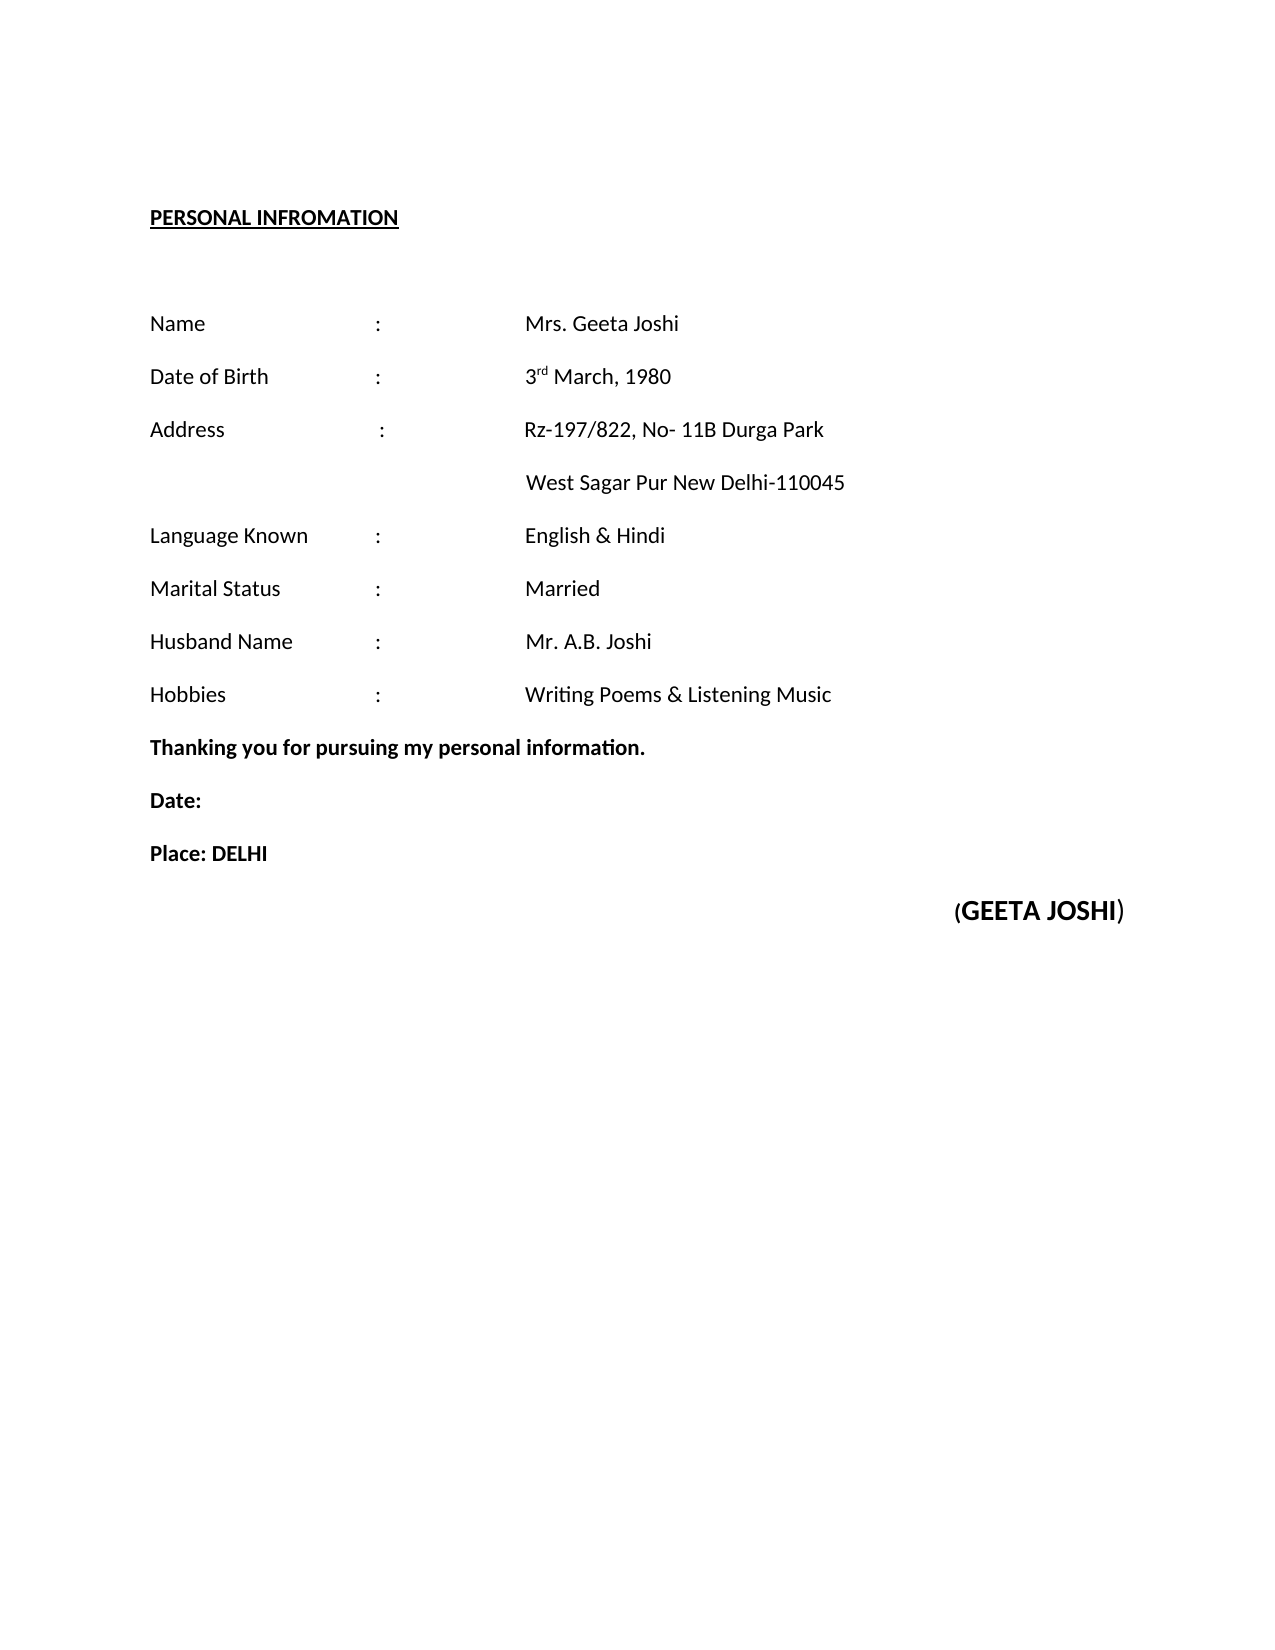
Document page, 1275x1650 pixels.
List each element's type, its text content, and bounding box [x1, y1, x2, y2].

text Place: DELHI [150, 839, 1125, 867]
text Date: [150, 786, 1125, 814]
text PERSONAL INFROMATION [150, 203, 1125, 231]
text (GEETA JOSHI) [150, 892, 1125, 928]
text West Sagar Pur New Delhi-110045 [150, 468, 1125, 496]
text Address : Rz-197/822, No- 11B Durga Park [150, 415, 1125, 443]
text Language Known : English & Hindi [150, 521, 1125, 549]
text Date of Birth : 3rd March, 1980 [150, 362, 1125, 390]
text Husband Name : Mr. A.B. Joshi [150, 627, 1125, 655]
text Marital Status : Married [150, 574, 1125, 602]
text Hobbies : Writing Poems & Listening Music [150, 680, 1125, 708]
text Thanking you for pursuing my personal information. [150, 733, 1125, 761]
text Name : Mrs. Geeta Joshi [150, 309, 1125, 337]
